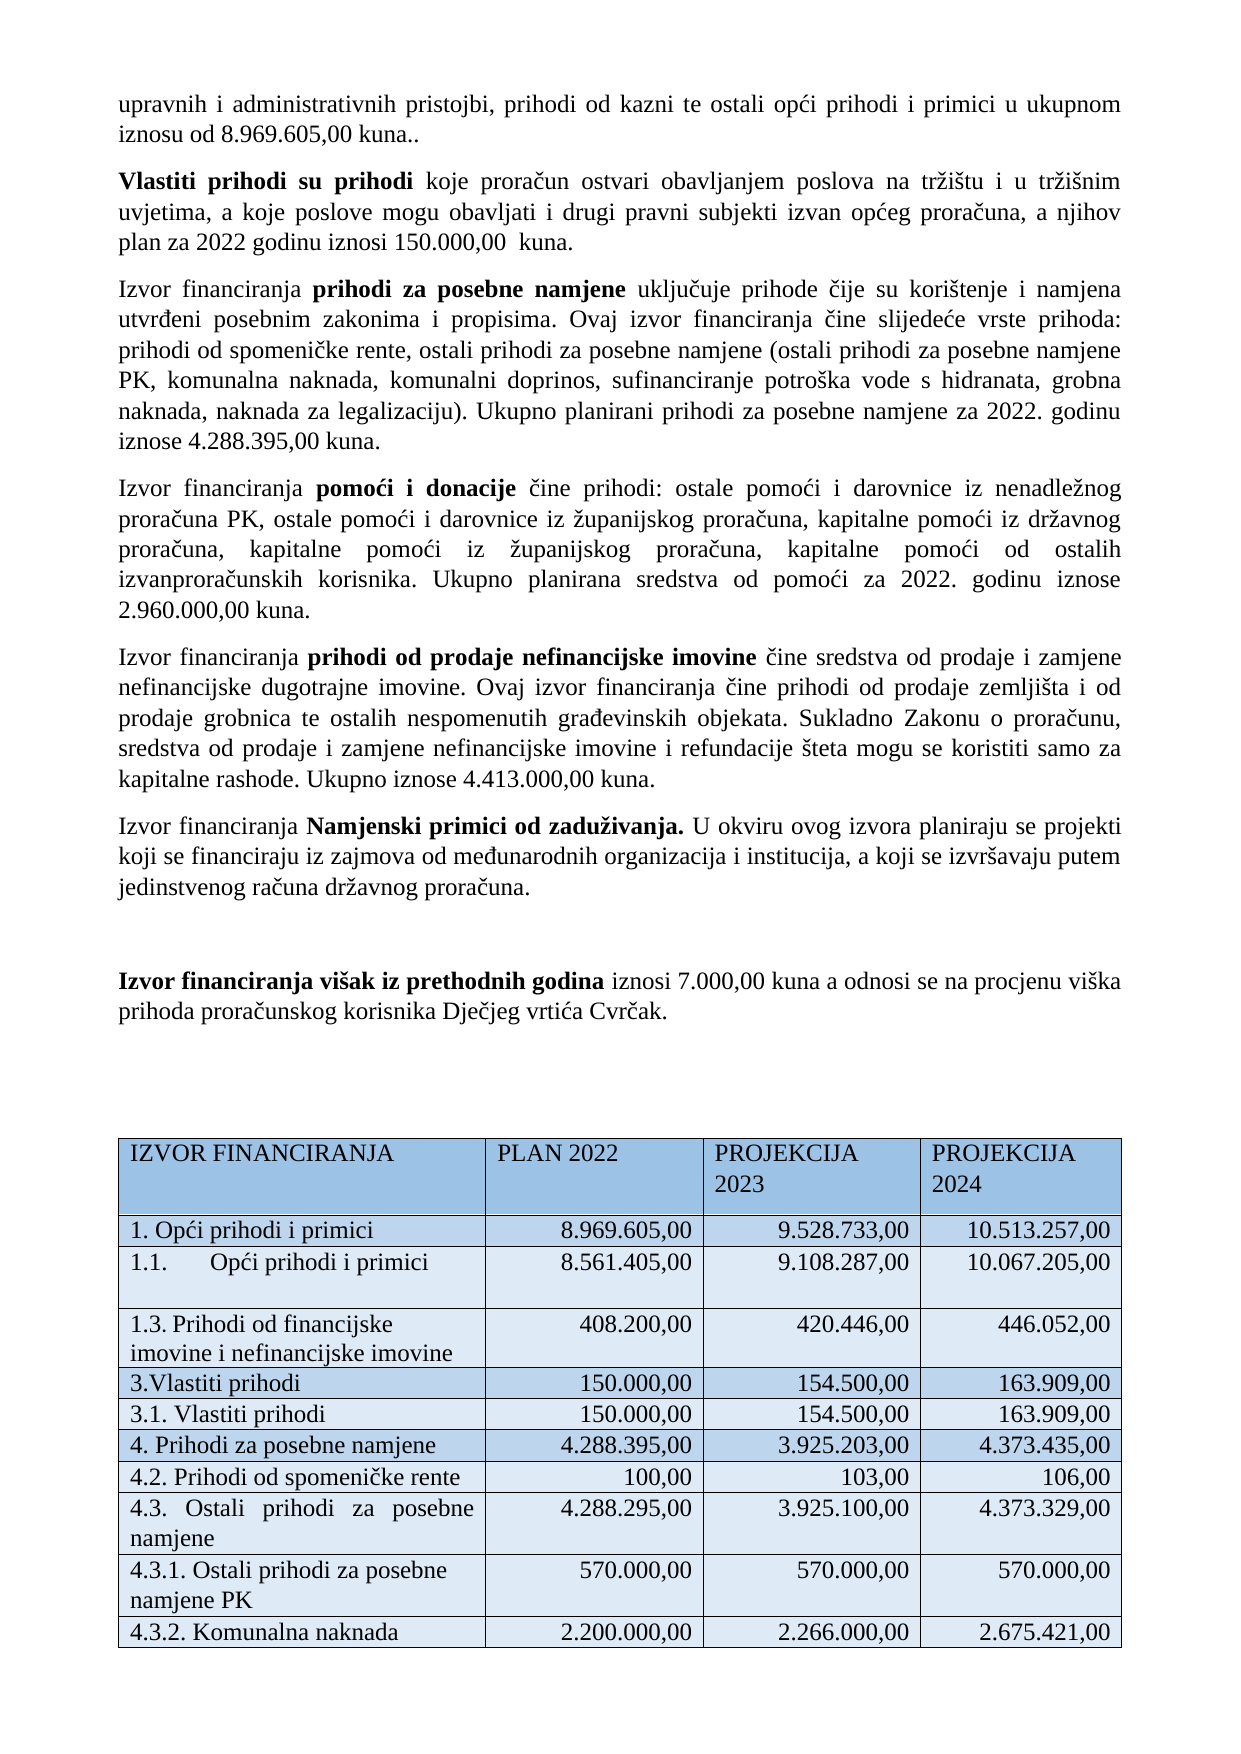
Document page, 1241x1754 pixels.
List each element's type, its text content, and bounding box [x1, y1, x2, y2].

text Izvor financiranja prihodi od prodaje nefinancijske imovine čine sredstva od prodaje i zamjene nefinancijske dugotrajne imovine. Ovaj izvor financiranja čine prihodi od prodaje zemljišta i od prodaje grobnica te ostalih nespomenutih građevinskih objekata. Sukladno Zakonu o proračunu, sredstva od prodaje i zamjene nefinancijske imovine i refundacije šteta mogu se koristiti samo za kapitalne rashode. Ukupno iznose 4.413.000,00 kuna. [118, 642, 1122, 792]
table_cell 163.909,00 [921, 1368, 1121, 1398]
table_header PROJEKCIJA 2023 [704, 1139, 920, 1214]
table_cell 3.1. Vlastiti prihodi [119, 1399, 485, 1429]
table_cell 9.108.287,00 [704, 1247, 920, 1308]
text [118, 89, 1122, 148]
table_cell 570.000,00 [921, 1555, 1121, 1616]
text Izvor financiranja prihodi za posebne namjene uključuje prihode čije su korištenje i namjena utvrđeni posebnim zakonima i propisima. Ovaj izvor financiranja čine slijedeće vrste prihoda: prihodi od spomeničke rente, ostali prihodi za posebne namjene (ostali prihodi za posebne namjene PK, komunalna naknada, komunalni doprinos, sufinanciranje potroška vode s hidranata, grobna naknada, naknada za legalizaciju). Ukupno planirani prihodi za posebne namjene za 2022. godinu iznose 4.288.395,00 kuna. [118, 274, 1122, 455]
table_cell 2.675.421,00 [921, 1617, 1121, 1647]
table_cell 10.513.257,00 [921, 1216, 1121, 1246]
table_cell 154.500,00 [704, 1368, 920, 1398]
table_cell 10.067.205,00 [921, 1247, 1121, 1308]
table_header PLAN 2022 [486, 1139, 703, 1214]
table_cell 570.000,00 [704, 1555, 920, 1616]
table_cell 150.000,00 [486, 1399, 703, 1429]
table_cell 4.3. Ostali prihodi za posebne namjene [119, 1493, 485, 1554]
table_cell 420.446,00 [704, 1309, 920, 1367]
table_cell 103,00 [704, 1462, 920, 1492]
table_cell 2.200.000,00 [486, 1617, 703, 1647]
text Izvor financiranja Namjenski primici od zaduživanja. U okviru ovog izvora planiraju se projekti koji se financiraju iz zajmova od međunarodnih organizacija i institucija, a koji se izvršavaju putem jedinstvenog računa državnog proračuna. [118, 811, 1122, 900]
table_cell Opći prihodi i primici [119, 1247, 485, 1308]
table_cell 4.288.295,00 [486, 1493, 703, 1554]
table_cell 1.3. Prihodi od financijske imovine i nefinancijske imovine [119, 1309, 485, 1367]
table_cell 4.3.2. Komunalna naknada [119, 1617, 485, 1647]
text Izvor financiranja pomoći i donacije čine prihodi: ostale pomoći i darovnice iz nenadležnog proračuna PK, ostale pomoći i darovnice iz županijskog proračuna, kapitalne pomoći iz državnog proračuna, kapitalne pomoći iz županijskog proračuna, kapitalne pomoći od ostalih izvanproračunskih korisnika. Ukupno planirana sredstva od pomoći za 2022. godinu iznose 2.960.000,00 kuna. [118, 473, 1122, 624]
table_cell 3.Vlastiti prihodi [119, 1368, 485, 1398]
table_cell 3.925.100,00 [704, 1493, 920, 1554]
table_cell 106,00 [921, 1462, 1121, 1492]
table_cell 8.969.605,00 [486, 1216, 703, 1246]
text Izvor financiranja višak iz prethodnih godina iznosi 7.000,00 kuna a odnosi se na procjenu viška prihoda proračunskog korisnika Dječjeg vrtića Cvrčak. [118, 966, 1122, 1025]
table_cell 4. Prihodi za posebne namjene [119, 1430, 485, 1461]
table_cell 4.373.435,00 [921, 1430, 1121, 1461]
table_cell 4.3.1. Ostali prihodi za posebne namjene PK [119, 1555, 485, 1616]
table_cell 446.052,00 [921, 1309, 1121, 1367]
table_header PROJEKCIJA 2024 [921, 1139, 1121, 1214]
table_cell 163.909,00 [921, 1399, 1121, 1429]
table_cell 4.373.329,00 [921, 1493, 1121, 1554]
table_cell 4.288.395,00 [486, 1430, 703, 1461]
table_cell 150.000,00 [486, 1368, 703, 1398]
table_cell 1. Opći prihodi i primici [119, 1216, 485, 1246]
table_cell 2.266.000,00 [704, 1617, 920, 1647]
table_cell 100,00 [486, 1462, 703, 1492]
table_cell 570.000,00 [486, 1555, 703, 1616]
table_cell 154.500,00 [704, 1399, 920, 1429]
text Vlastiti prihodi su prihodi koje proračun ostvari obavljanjem poslova na tržištu i u tržišnim uvjetima, a koje poslove mogu obavljati i drugi pravni subjekti izvan općeg proračuna, a njihov plan za 2022 godinu iznosi 150.000,00 kuna. [118, 166, 1122, 256]
table_header IZVOR FINANCIRANJA [119, 1139, 485, 1214]
table_cell 8.561.405,00 [486, 1247, 703, 1308]
table_cell 3.925.203,00 [704, 1430, 920, 1461]
table_cell 9.528.733,00 [704, 1216, 920, 1246]
table_cell 4.2. Prihodi od spomeničke rente [119, 1462, 485, 1492]
table_cell 408.200,00 [486, 1309, 703, 1367]
